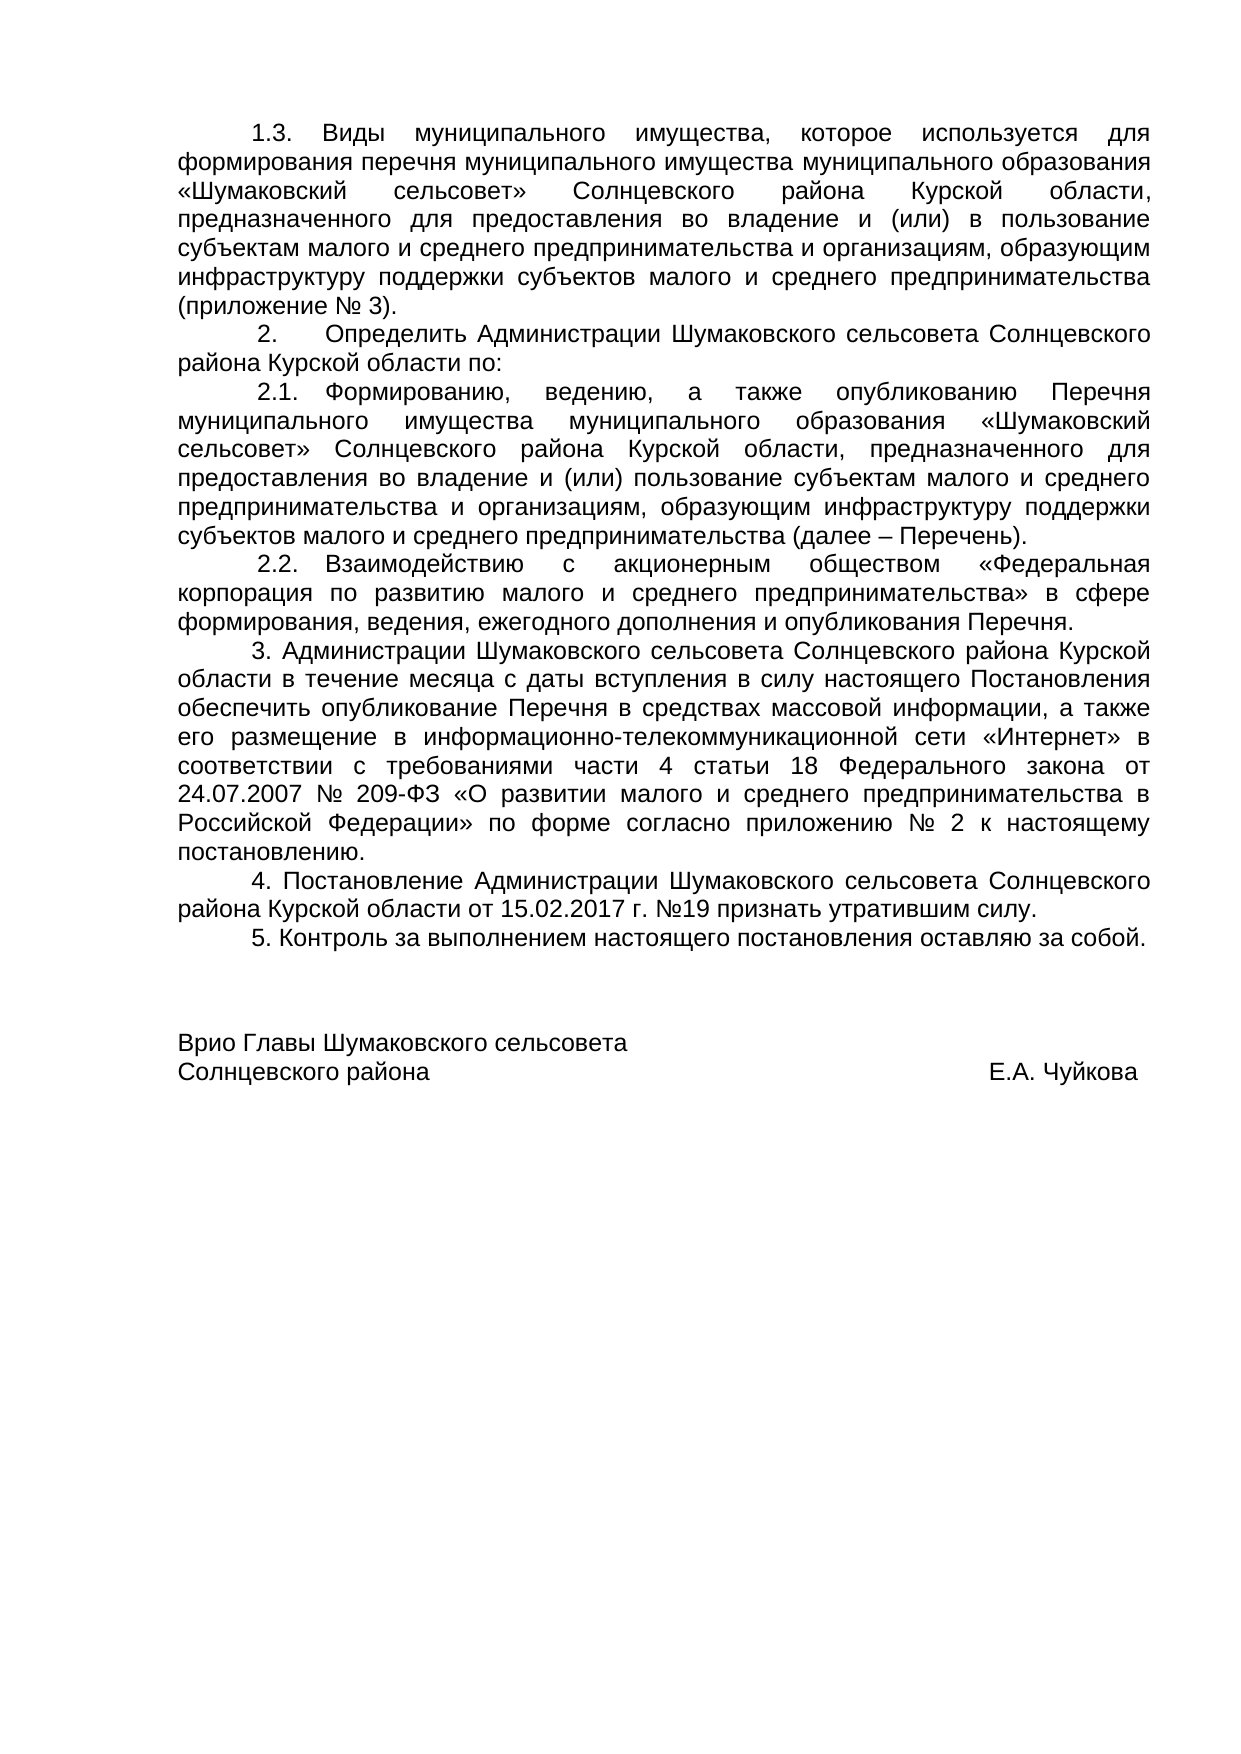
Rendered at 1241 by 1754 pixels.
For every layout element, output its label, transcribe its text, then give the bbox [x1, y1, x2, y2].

list Взаимодействию с акционерным обществом «Федеральная корпорация по развитию малого и среднего предпринимательства» в сфере формирования, ведения, ежегодного дополнения и опубликования Перечня. [177, 549, 1152, 636]
text Врио Главы Шумаковского сельсовета [177, 1028, 1152, 1057]
list Формированию, ведению, а также опубликованию Перечня муниципального имущества муниципального образования «Шумаковский сельсовет» Солнцевского района Курской области, предназначенного для предоставления во владение и (или) пользование субъектам малого и среднего предпринимательства и организациям, образующим инфраструктуру поддержки субъектов малого и среднего предпринимательства (далее – Перечень). [177, 377, 1152, 549]
text 5. Контроль за выполнением настоящего постановления оставляю за собой. [177, 923, 1152, 952]
text Солнцевского района Е.А. Чуйкова [177, 1057, 1152, 1086]
text 4. Постановление Администрации Шумаковского сельсовета Солнцевского района Курской области от 15.02.2017 г. №19 признать утратившим силу. [177, 866, 1152, 923]
text 3. Администрации Шумаковского сельсовета Солнцевского района Курской области в течение месяца с даты вступления в силу настоящего Постановления обеспечить опубликование Перечня в средствах массовой информации, а также его размещение в информационно-телекоммуникационной сети «Интернет» в соответствии с требованиями части 4 статьи 18 Федерального закона от 24.07.2007 № 209-ФЗ «О развитии малого и среднего предпринимательства в Российской Федерации» по форме согласно приложению № 2 к настоящему постановлению. [177, 636, 1152, 866]
list Определить Администрации Шумаковского сельсовета Солнцевского района Курской области по: [177, 319, 1152, 377]
text 1.3. Виды муниципального имущества, которое используется для формирования перечня муниципального имущества муниципального образования «Шумаковский сельсовет» Солнцевского района Курской области, предназначенного для предоставления во владение и (или) в пользование субъектам малого и среднего предпринимательства и организациям, образующим инфраструктуру поддержки субъектов малого и среднего предпринимательства (приложение № 3). [177, 118, 1152, 319]
